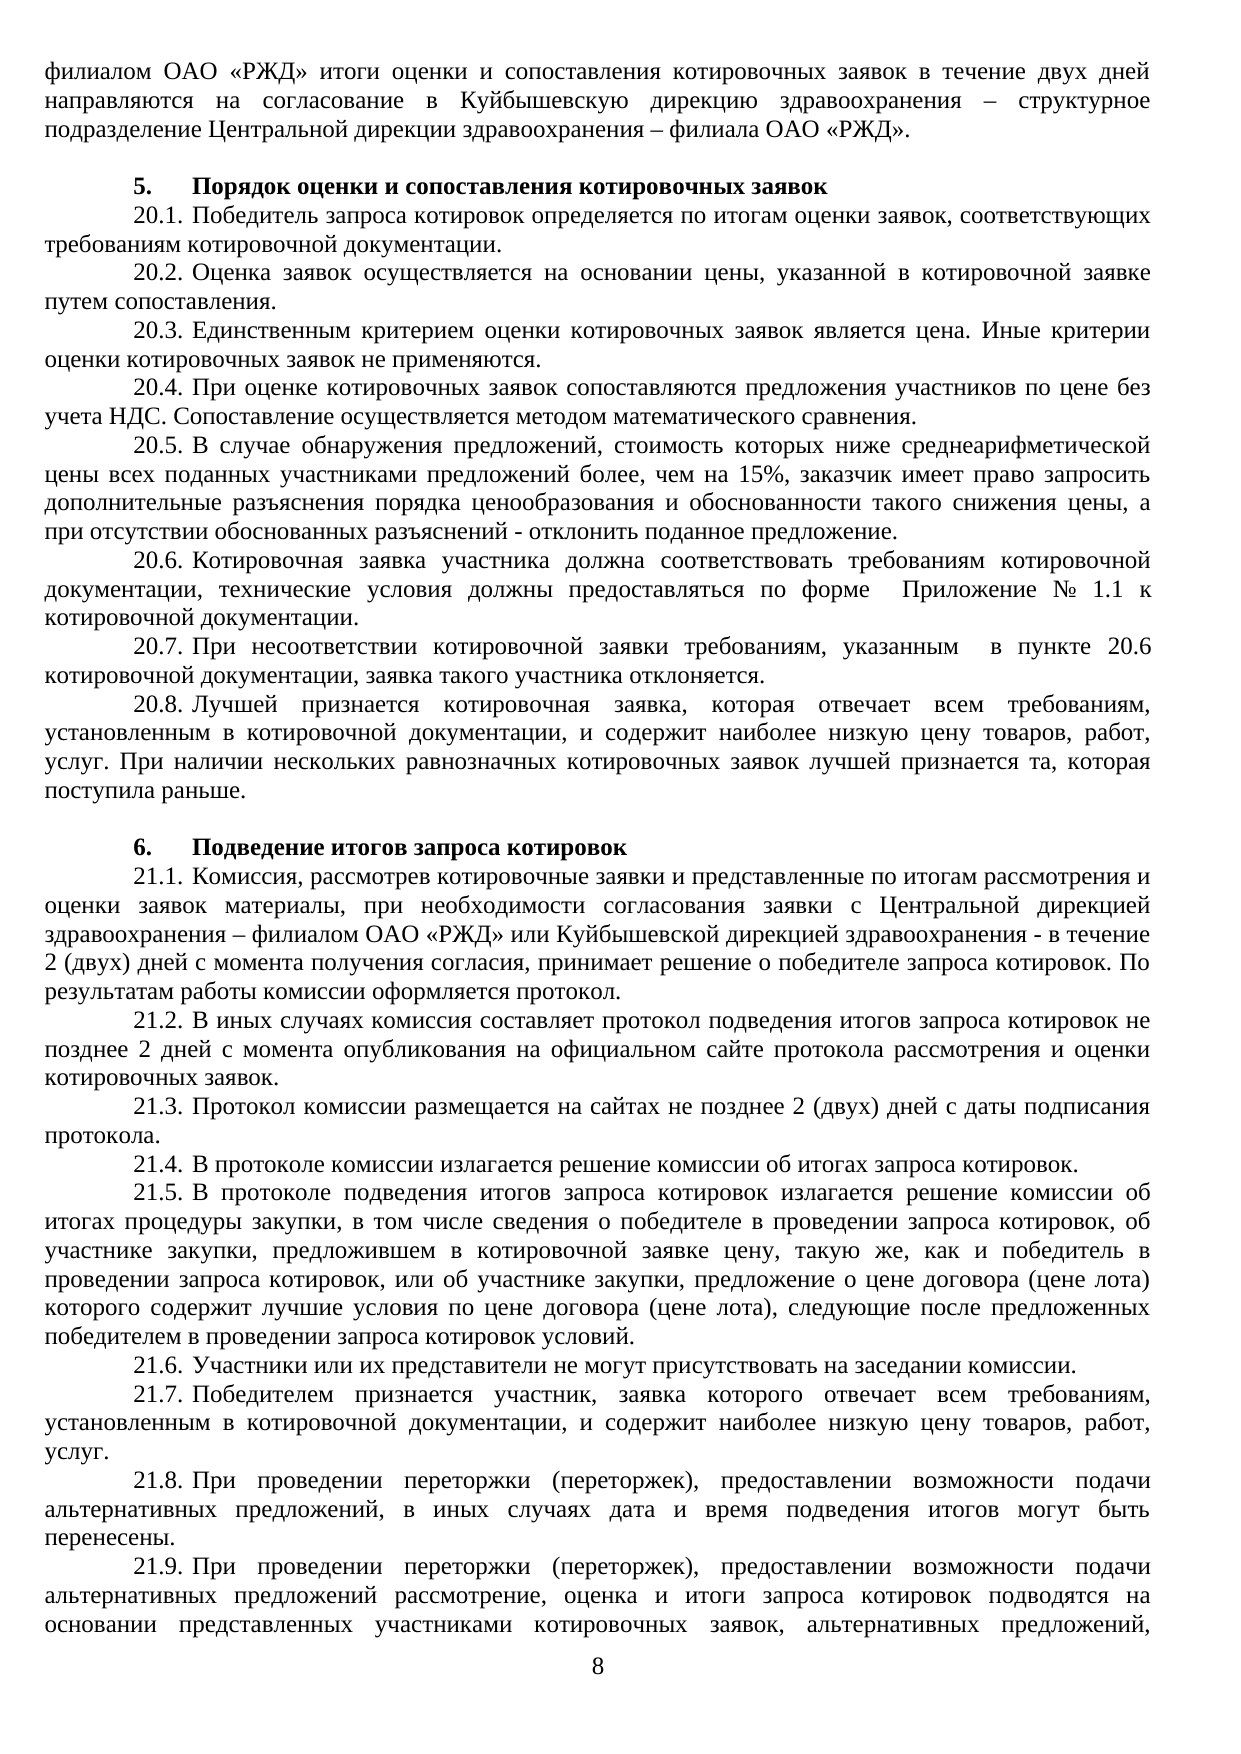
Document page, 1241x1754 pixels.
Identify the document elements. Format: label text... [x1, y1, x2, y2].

list В случае обнаружения предложений, стоимость которых ниже среднеарифметической цены всех поданных участниками предложений более, чем на 15%, заказчик имеет право запросить дополнительные разъяснения порядка ценообразования и обоснованности такого снижения цены, а при отсутствии обоснованных разъяснений - отклонить поданное предложение. [44, 430, 1152, 545]
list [44, 1551, 1152, 1637]
list Победителем признается участник, заявка которого отвечает всем требованиям, установленным в котировочной документации, и содержит наиболее низкую цену товаров, работ, услуг. [44, 1379, 1152, 1465]
list При оценке котировочных заявок сопоставляются предложения участников по цене без учета НДС. Сопоставление осуществляется методом математического сравнения. [44, 372, 1152, 430]
list Единственным критерием оценки котировочных заявок является цена. Иные критерии оценки котировочных заявок не применяются. [44, 315, 1152, 372]
list В протоколе подведения итогов запроса котировок излагается решение комиссии об итогах процедуры закупки, в том числе сведения о победителе в проведении запроса котировок, об участнике закупки, предложившем в котировочной заявке цену, такую же, как и победитель в проведении запроса котировок, или об участнике закупки, предложение о цене договора (цене лота) которого содержит лучшие условия по цене договора (цене лота), следующие после предложенных победителем в проведении запроса котировок условий. [44, 1177, 1152, 1350]
list Победитель запроса котировок определяется по итогам оценки заявок, соответствующих требованиям котировочной документации. [44, 200, 1152, 257]
list Оценка заявок осуществляется на основании цены, указанной в котировочной заявке путем сопоставления. [44, 257, 1152, 315]
list Лучшей признается котировочная заявка, которая отвечает всем требованиям, установленным в котировочной документации, и содержит наиболее низкую цену товаров, работ, услуг. При наличии нескольких равнозначных котировочных заявок лучшей признается та, которая поступила раньше. [44, 689, 1152, 804]
list В протоколе комиссии излагается решение комиссии об итогах запроса котировок. [44, 1149, 1152, 1177]
list Участники или их представители не могут присутствовать на заседании комиссии. [44, 1350, 1152, 1379]
list В иных случаях комиссия составляет протокол подведения итогов запроса котировок не позднее 2 дней с момента опубликования на официальном сайте протокола рассмотрения и оценки котировочных заявок. [44, 1005, 1152, 1091]
list Протокол комиссии размещается на сайтах не позднее 2 (двух) дней с даты подписания протокола. [44, 1091, 1152, 1149]
list Подведение итогов запроса котировок [44, 832, 1152, 861]
list Комиссия, рассмотрев котировочные заявки и представленные по итогам рассмотрения и оценки заявок материалы, при необходимости согласования заявки с Центральной дирекцией здравоохранения – филиалом ОАО «РЖД» или Куйбышевской дирекцией здравоохранения - в течение 2 (двух) дней с момента получения согласия, принимает решение о победителе запроса котировок. По результатам работы комиссии оформляется протокол. [44, 861, 1152, 1005]
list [44, 56, 1152, 142]
list При проведении переторжки (переторжек), предоставлении возможности подачи альтернативных предложений, в иных случаях дата и время подведения итогов могут быть перенесены. [44, 1465, 1152, 1551]
list При несоответствии котировочной заявки требованиям, указанным в пункте 20.6 котировочной документации, заявка такого участника отклоняется. [44, 631, 1152, 689]
list Котировочная заявка участника должна соответствовать требованиям котировочной документации, технические условия должны предоставляться по форме Приложение № 1.1 к котировочной документации. [44, 545, 1152, 631]
list Порядок оценки и сопоставления котировочных заявок [44, 171, 1152, 200]
